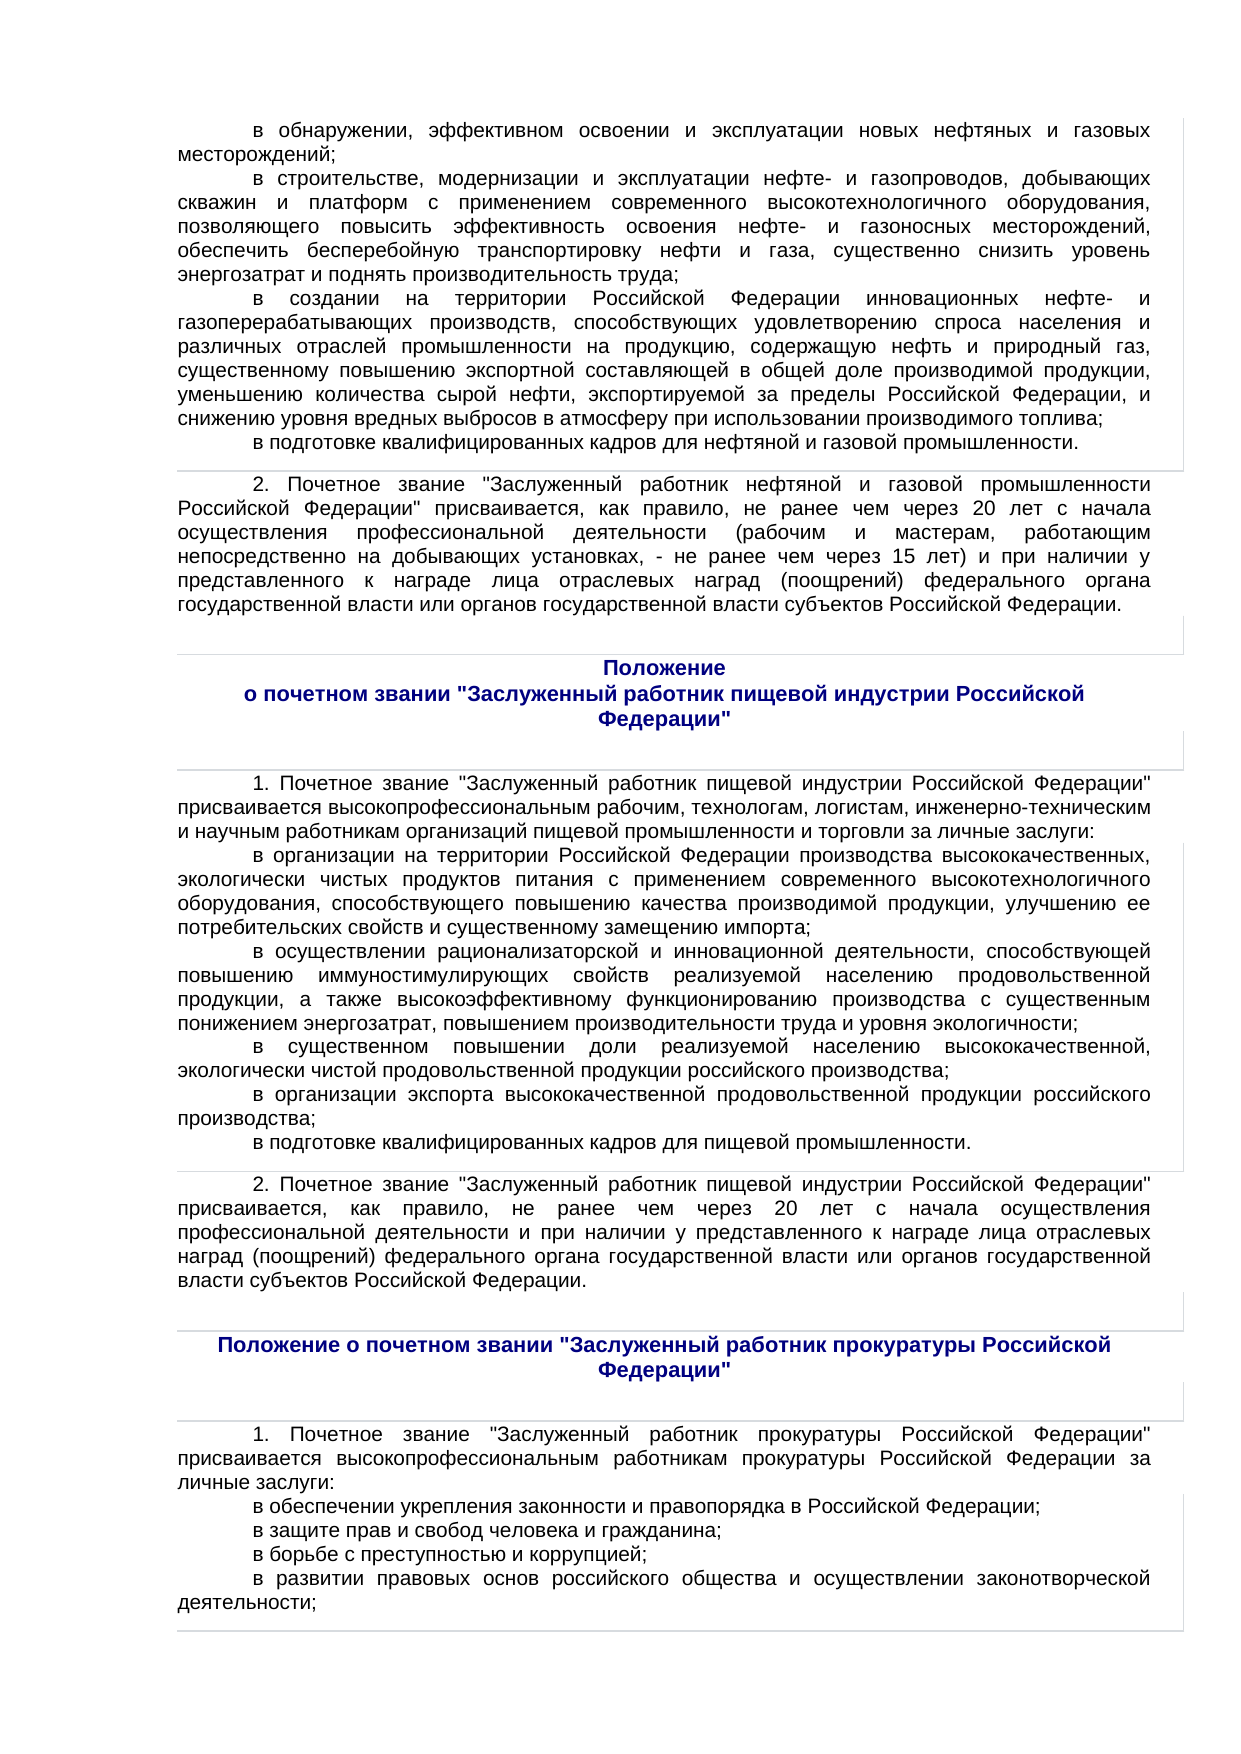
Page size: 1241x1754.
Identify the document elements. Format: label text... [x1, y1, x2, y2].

text в создании на территории Российской Федерации инновационных нефте- и газоперерабатывающих производств, способствующих удовлетворению спроса населения и различных отраслей промышленности на продукцию, содержащую нефть и природный газ, существенному повышению экспортной составляющей в общей доле производимой продукции, уменьшению количества сырой нефти, экспортируемой за пределы Российской Федерации, и снижению уровня вредных выбросов в атмосферу при использовании производимого топлива; [177, 286, 1152, 429]
text в развитии правовых основ российского общества и осуществлении законотворческой деятельности; [177, 1566, 1183, 1630]
text в осуществлении рационализаторской и инновационной деятельности, способствующей повышению иммуностимулирующих свойств реализуемой населению продовольственной продукции, а также высокоэффективному функционированию производства с существенным понижением энергозатрат, повышением производительности труда и уровня экологичности; [177, 938, 1152, 1034]
text в защите прав и свобод человека и гражданина; [177, 1518, 1152, 1542]
text в обнаружении, эффективном освоении и эксплуатации новых нефтяных и газовых месторождений; [177, 118, 1152, 166]
text в подготовке квалифицированных кадров для нефтяной и газовой промышленности. [177, 429, 1183, 470]
text Положение о почетном звании "Заслуженный работник пищевой индустрии Российской Федерации" [177, 655, 1152, 731]
text в подготовке квалифицированных кадров для пищевой промышленности. [177, 1130, 1183, 1171]
text 2. Почетное звание "Заслуженный работник нефтяной и газовой промышленности Российской Федерации" присваивается, как правило, не ранее чем через 20 лет с начала осуществления профессиональной деятельности (рабочим и мастерам, работающим непосредственно на добывающих установках, - не ранее чем через 15 лет) и при наличии у представленного к награде лица отраслевых наград (поощрений) федерального органа государственной власти или органов государственной власти субъектов Российской Федерации. [177, 472, 1152, 616]
text 1. Почетное звание "Заслуженный работник пищевой индустрии Российской Федерации" присваивается высокопрофессиональным рабочим, технологам, логистам, инженерно-техническим и научным работникам организаций пищевой промышленности и торговли за личные заслуги: [177, 771, 1152, 843]
text в организации экспорта высококачественной продовольственной продукции российского производства; [177, 1082, 1152, 1130]
text Положение о почетном звании "Заслуженный работник прокуратуры Российской Федерации" [177, 1332, 1152, 1382]
text в борьбе с преступностью и коррупцией; [177, 1542, 1152, 1566]
text в существенном повышении доли реализуемой населению высококачественной, экологически чистой продовольственной продукции российского производства; [177, 1034, 1152, 1082]
text в строительстве, модернизации и эксплуатации нефте- и газопроводов, добывающих скважин и платформ с применением современного высокотехнологичного оборудования, позволяющего повысить эффективность освоения нефте- и газоносных месторождений, обеспечить бесперебойную транспортировку нефти и газа, существенно снизить уровень энергозатрат и поднять производительность труда; [177, 166, 1152, 286]
text в обеспечении укрепления законности и правопорядка в Российской Федерации; [177, 1494, 1152, 1518]
text 2. Почетное звание "Заслуженный работник пищевой индустрии Российской Федерации" присваивается, как правило, не ранее чем через 20 лет с начала осуществления профессиональной деятельности и при наличии у представленного к награде лица отраслевых наград (поощрений) федерального органа государственной власти или органов государственной власти субъектов Российской Федерации. [177, 1172, 1152, 1292]
text 1. Почетное звание "Заслуженный работник прокуратуры Российской Федерации" присваивается высокопрофессиональным работникам прокуратуры Российской Федерации за личные заслуги: [177, 1422, 1152, 1494]
text в организации на территории Российской Федерации производства высококачественных, экологически чистых продуктов питания с применением современного высокотехнологичного оборудования, способствующего повышению качества производимой продукции, улучшению ее потребительских свойств и существенному замещению импорта; [177, 843, 1152, 938]
